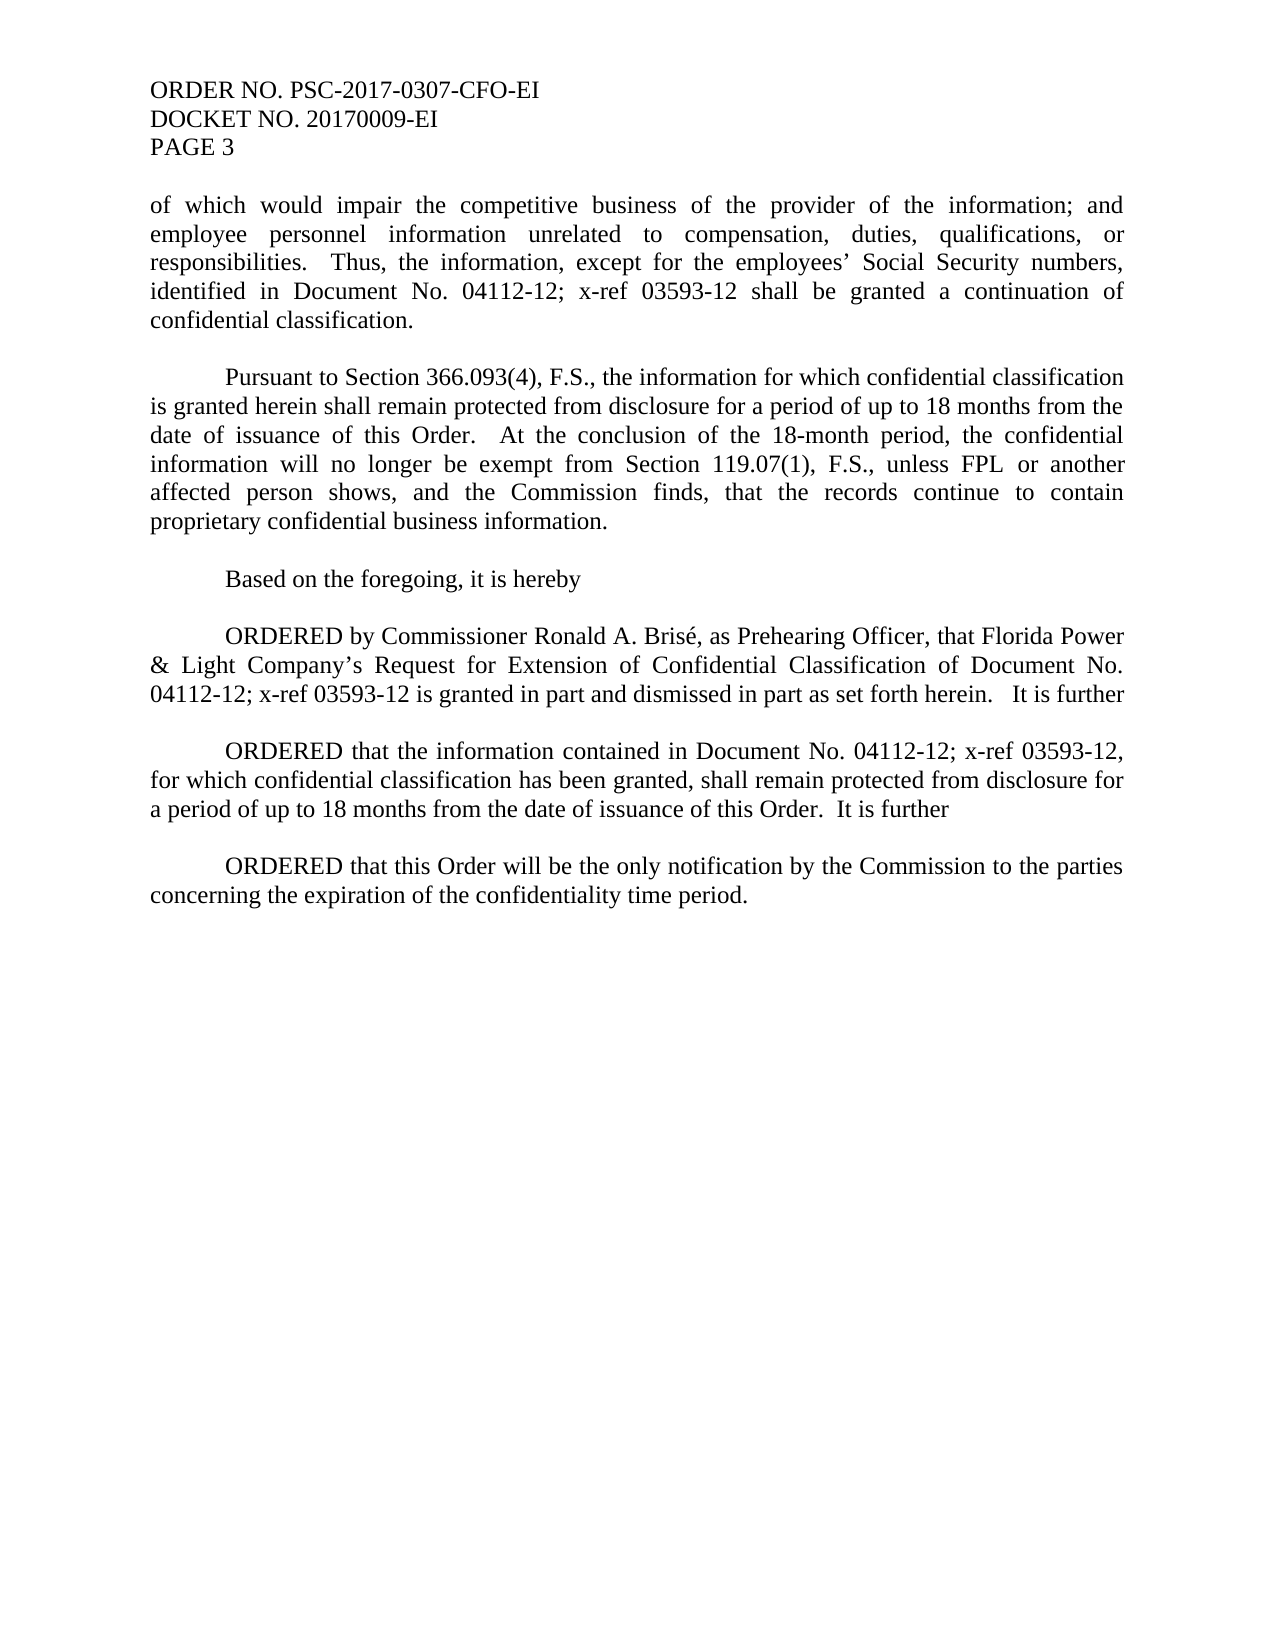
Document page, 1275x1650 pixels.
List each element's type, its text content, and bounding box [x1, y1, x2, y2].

text ORDERED by Commissioner Ronald A. Brisé, as Prehearing Officer, that Florida Power & Light Company’s Request for Extension of Confidential Classification of Document No. 04112-12; x-ref 03593-12 is granted in part and dismissed in part as set forth herein. It is further [150, 621, 1125, 707]
text Based on the foregoing, it is hereby [150, 564, 1125, 592]
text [150, 190, 1125, 334]
text ORDERED that the information contained in Document No. 04112-12; x-ref 03593-12, for which confidential classification has been granted, shall remain protected from disclosure for a period of up to 18 months from the date of issuance of this Order. It is further [150, 736, 1125, 822]
text Pursuant to Section 366.093(4), F.S., the information for which confidential classification is granted herein shall remain protected from disclosure for a period of up to 18 months from the date of issuance of this Order. At the conclusion of the 18-month period, the confidential information will no longer be exempt from Section 119.07(1), F.S., unless FPL or another affected person shows, and the Commission finds, that the records continue to contain proprietary confidential business information. [150, 362, 1125, 535]
text ORDERED that this Order will be the only notification by the Commission to the parties concerning the expiration of the confidentiality time period. [150, 851, 1125, 909]
